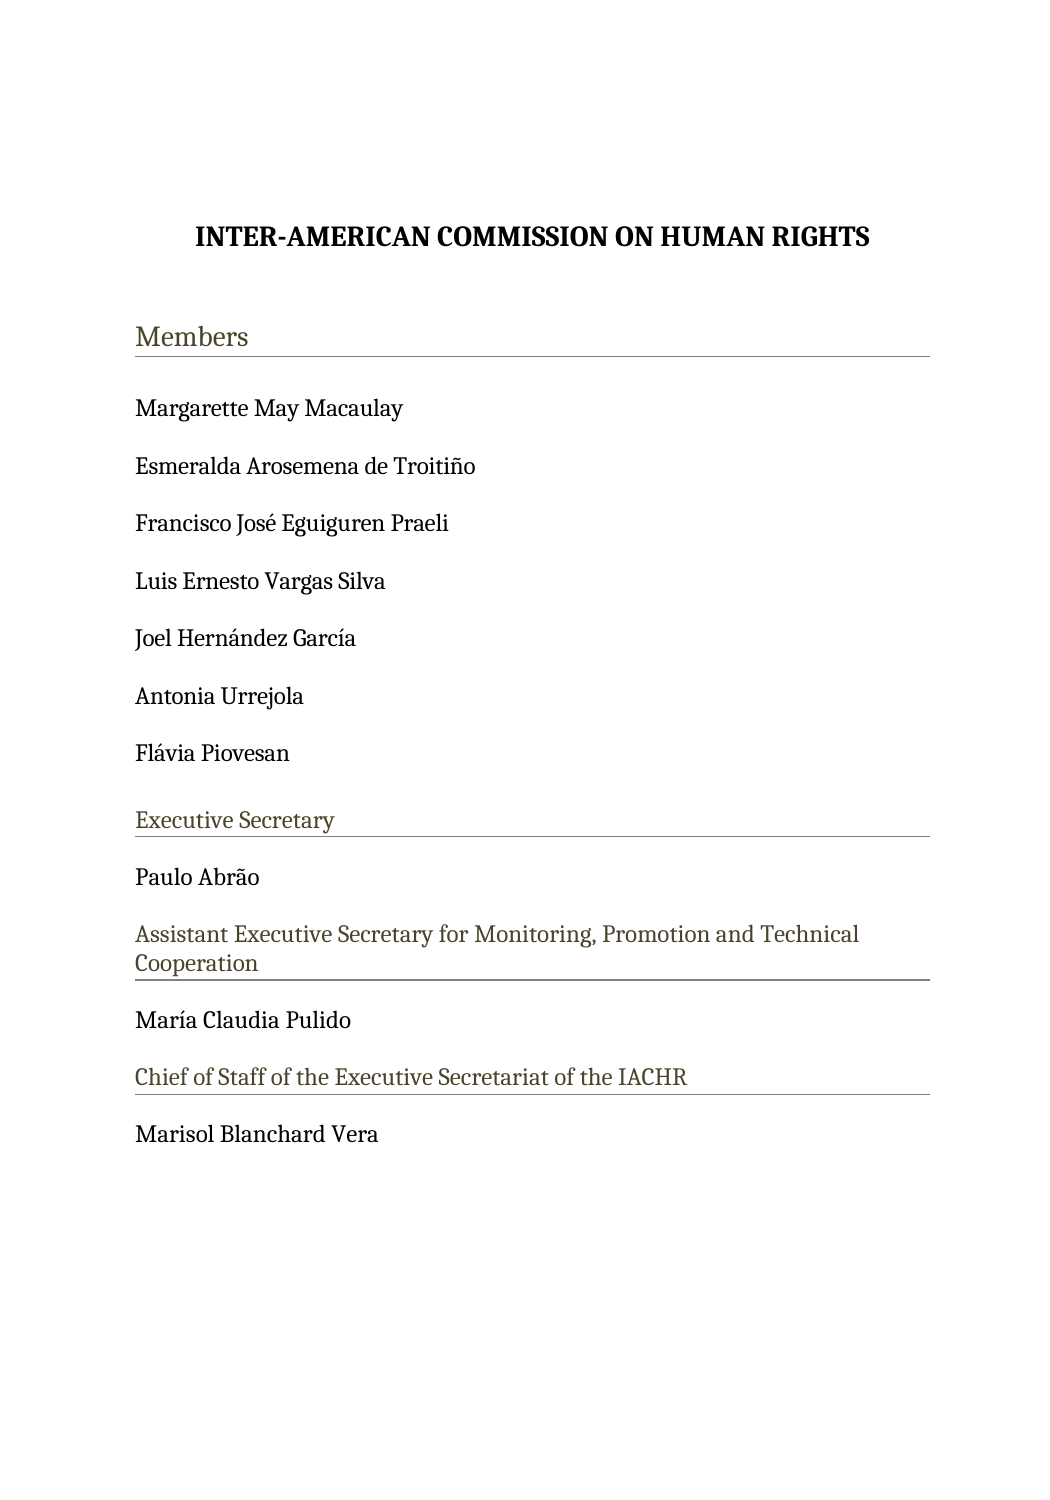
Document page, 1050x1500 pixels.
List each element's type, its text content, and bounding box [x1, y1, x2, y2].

text INTER-AMERICAN COMMISSION ON HUMAN RIGHTS [135, 220, 930, 253]
text Members [135, 320, 930, 356]
text Chief of Staff of the Executive Secretariat of the IACHR [135, 1063, 930, 1094]
text Esmeralda Arosemena de Troitiño [135, 452, 930, 481]
text Flávia Piovesan [135, 739, 930, 768]
text Luis Ernesto Vargas Silva [135, 567, 930, 596]
text Joel Hernández García [135, 624, 930, 653]
text Executive Secretary [135, 806, 930, 836]
text María Claudia Pulido [135, 1006, 930, 1034]
text Paulo Abrão [135, 862, 930, 891]
text Assistant Executive Secretary for Monitoring, Promotion and Technical Cooperation [135, 920, 930, 979]
text Francisco José Eguiguren Praeli [135, 509, 930, 538]
text Margarette May Macaulay [135, 394, 930, 423]
text Antonia Urrejola [135, 682, 930, 711]
text Marisol Blanchard Vera [135, 1120, 930, 1149]
